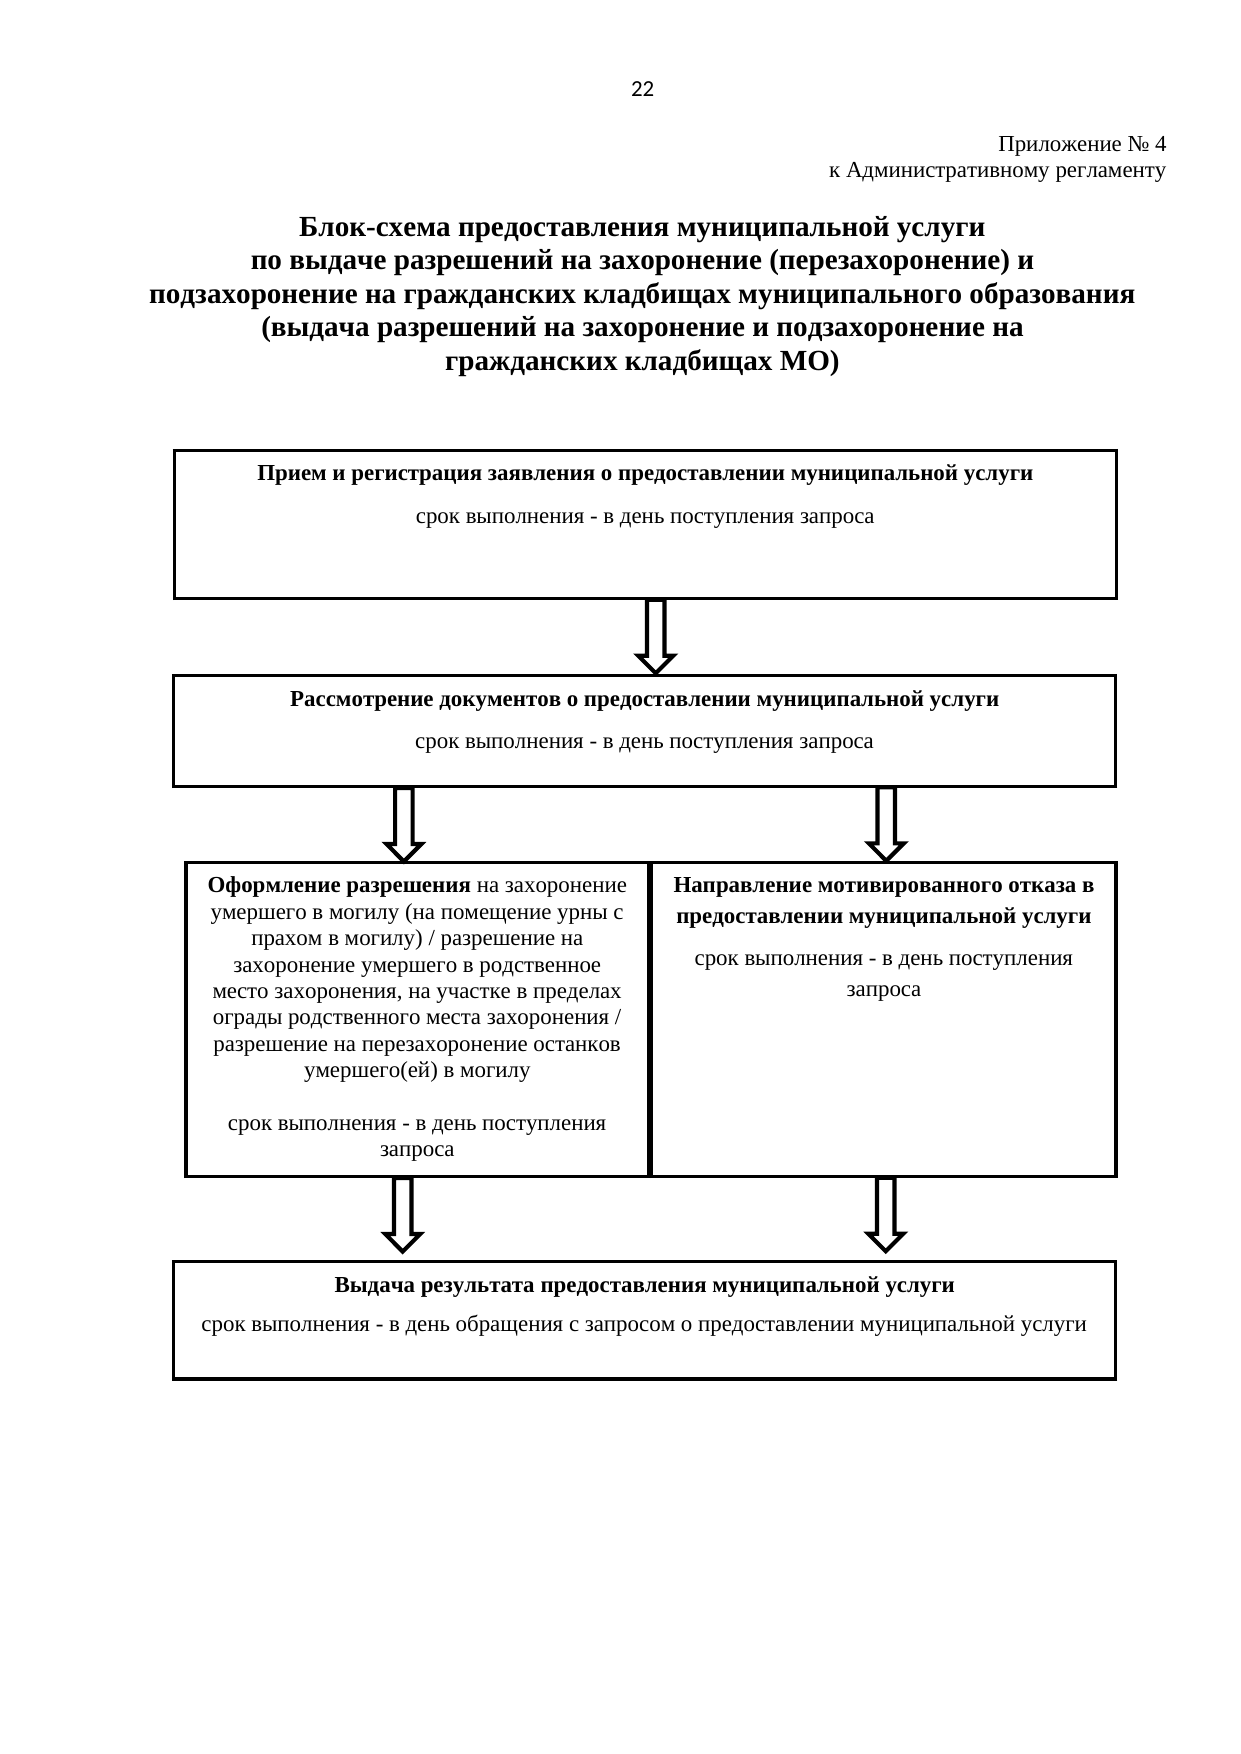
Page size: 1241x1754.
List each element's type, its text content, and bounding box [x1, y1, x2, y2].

text Приложение № 4 [118, 130, 1167, 156]
text по выдаче разрешений на захоронение (перезахоронение) и [118, 242, 1167, 276]
text Блок-схема предоставления муниципальной услуги [118, 209, 1167, 242]
text к Административному регламенту [118, 156, 1167, 182]
text гражданских кладбищах МО) [118, 343, 1167, 377]
text подзахоронение на гражданских кладбищах муниципального образования (выдача разрешений на захоронение и подзахоронение на [118, 276, 1167, 343]
